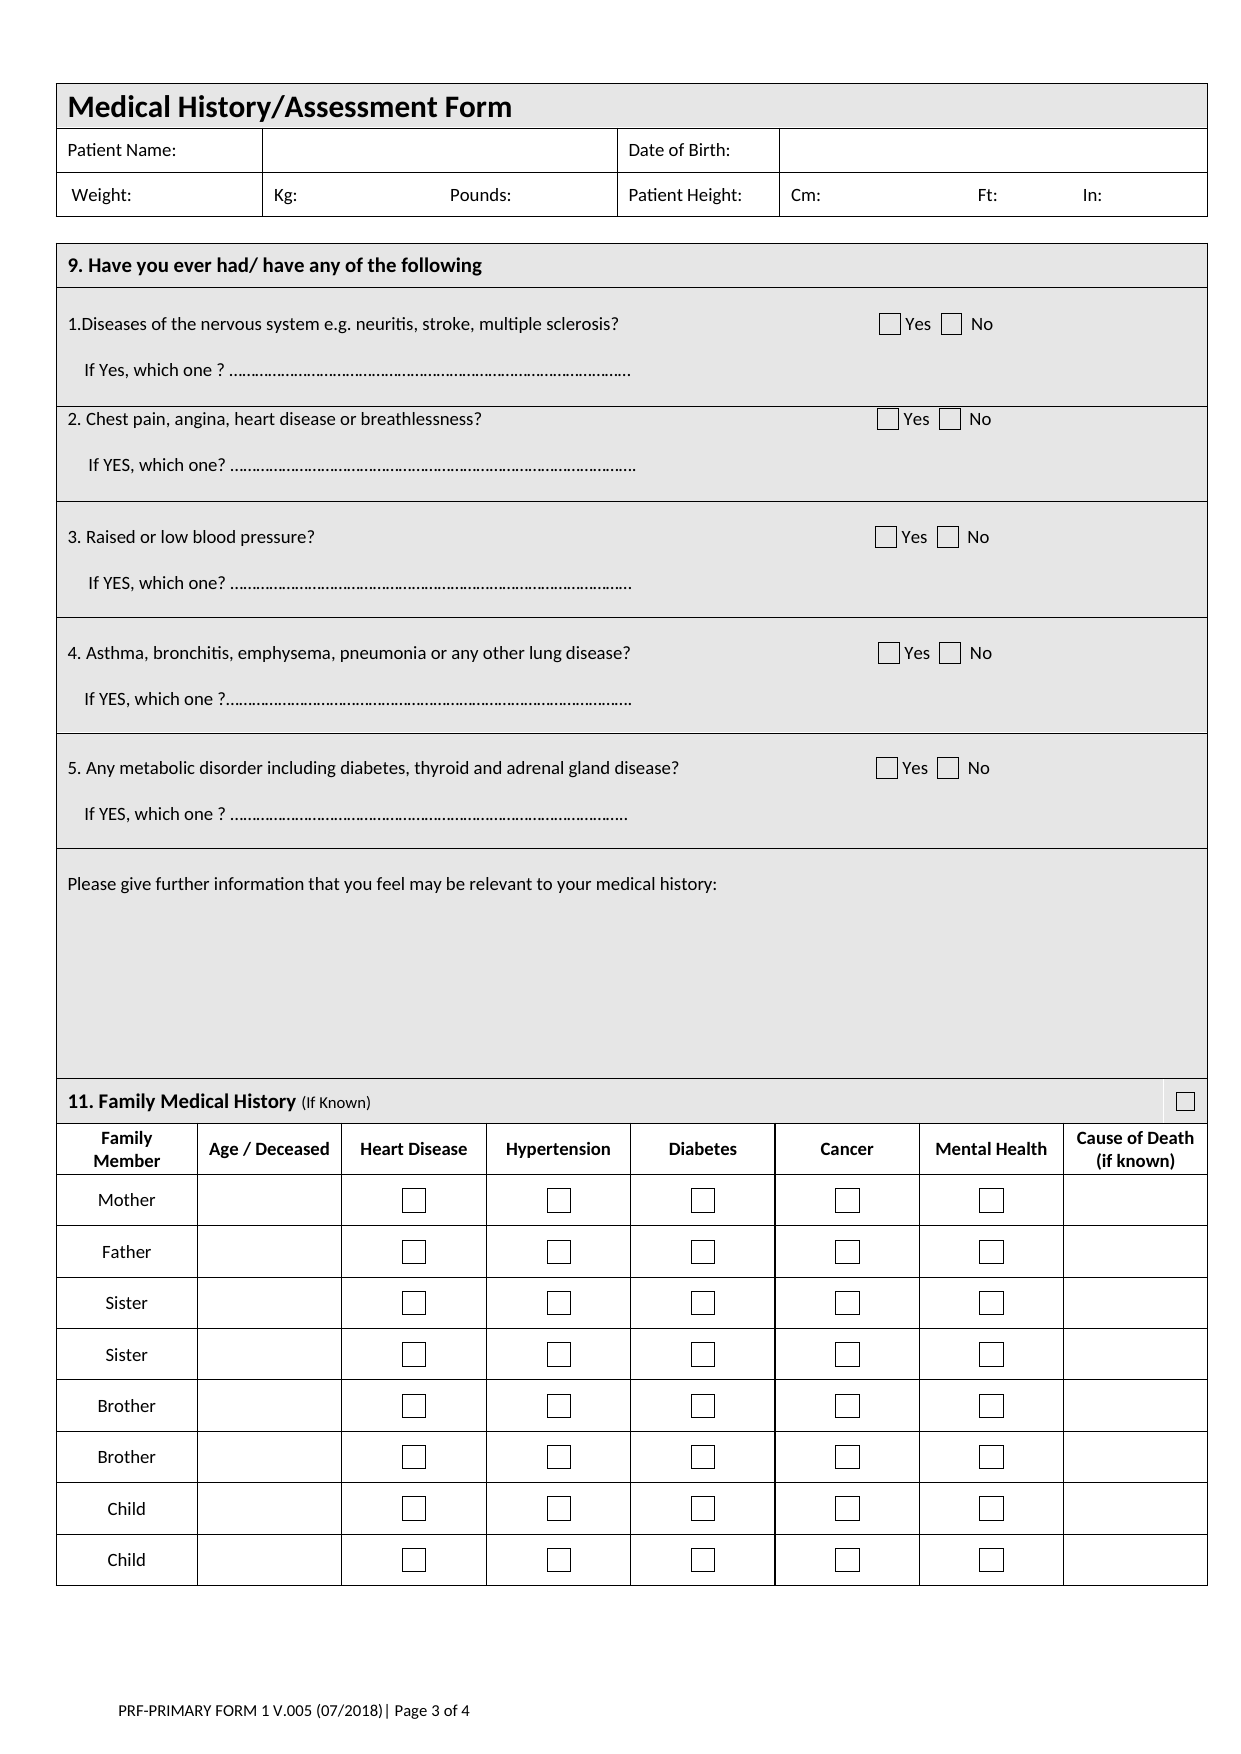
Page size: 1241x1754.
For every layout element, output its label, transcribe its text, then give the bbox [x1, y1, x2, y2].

table_cell 2. Chest pain, angina, heart disease or breathlessness? Yes No If YES, which one? …………………………………………………………………………………. [57, 407, 1207, 501]
table_cell [776, 1226, 919, 1277]
table_cell Cm: Ft: In: [780, 173, 1207, 216]
table_cell [631, 1380, 774, 1431]
table_cell [487, 1483, 630, 1533]
table_cell Weight: [57, 173, 262, 216]
table_cell [631, 1278, 774, 1328]
table_cell Father [57, 1226, 197, 1277]
table_cell [487, 1432, 630, 1482]
table_cell [198, 1329, 341, 1379]
table_cell Cancer [776, 1124, 919, 1174]
table_cell [198, 1278, 341, 1328]
table_cell [776, 1329, 919, 1379]
table_cell [776, 1432, 919, 1482]
table_cell [342, 1226, 486, 1277]
table_cell [342, 1329, 486, 1379]
table_cell [1164, 1079, 1207, 1123]
table_cell [776, 1483, 919, 1533]
table_cell [263, 129, 617, 172]
table_cell Brother [57, 1432, 197, 1482]
table_cell [776, 1380, 919, 1431]
table_cell [342, 1278, 486, 1328]
table_cell [198, 1175, 341, 1225]
table_cell Sister [57, 1329, 197, 1379]
table_cell [198, 1380, 341, 1431]
table_cell [198, 1535, 341, 1585]
table_cell [198, 1226, 341, 1277]
table_cell [920, 1535, 1063, 1585]
table_cell Sister [57, 1278, 197, 1328]
table_cell 3. Raised or low blood pressure? Yes No If YES, which one? ………………………………………………………………………………… [57, 502, 1207, 617]
table_cell 4. Asthma, bronchitis, emphysema, pneumonia or any other lung disease? Yes No If YES, which one ?…………………………………………………………………………………. [57, 618, 1207, 732]
table_cell [776, 1535, 919, 1585]
table_cell [920, 1380, 1063, 1431]
table_cell [1064, 1483, 1207, 1533]
table_cell [198, 1483, 341, 1533]
table_cell [342, 1432, 486, 1482]
table_cell Family Member [57, 1124, 197, 1174]
table_header Medical History/Assessment Form [57, 84, 1207, 127]
table_cell [487, 1535, 630, 1585]
table_cell Cause of Death (if known) [1064, 1124, 1207, 1174]
table_cell 5. Any metabolic disorder including diabetes, thyroid and adrenal gland disease? Yes No If YES, which one ? ……………………………………………………………………………….. [57, 734, 1207, 848]
table_cell [342, 1535, 486, 1585]
table_cell [920, 1278, 1063, 1328]
table_cell [1064, 1226, 1207, 1277]
table_cell [776, 1175, 919, 1225]
table_cell Mother [57, 1175, 197, 1225]
table_cell Child [57, 1483, 197, 1533]
table_cell [920, 1175, 1063, 1225]
table_cell Diabetes [631, 1124, 774, 1174]
table_cell [631, 1175, 774, 1225]
table_cell 11. Family Medical History (If Known) [57, 1079, 1163, 1123]
table_cell [631, 1329, 774, 1379]
table_cell [920, 1432, 1063, 1482]
table_cell [487, 1329, 630, 1379]
table_cell Age / Deceased [198, 1124, 341, 1174]
table_cell Please give further information that you feel may be relevant to your medical history: [57, 849, 1207, 1078]
table_cell Heart Disease [342, 1124, 486, 1174]
table_cell Patient Height: [618, 173, 779, 216]
table_cell [487, 1175, 630, 1225]
table_cell Kg: Pounds: [263, 173, 617, 216]
table_cell [780, 129, 1207, 172]
table_cell [487, 1226, 630, 1277]
table_cell [631, 1535, 774, 1585]
table_cell [920, 1226, 1063, 1277]
table_cell [487, 1278, 630, 1328]
table_cell [1064, 1278, 1207, 1328]
table_cell [631, 1226, 774, 1277]
table_cell [1064, 1535, 1207, 1585]
table_cell [631, 1432, 774, 1482]
table_cell Child [57, 1535, 197, 1585]
table_cell Brother [57, 1380, 197, 1431]
table_cell [920, 1483, 1063, 1533]
table_cell [1064, 1175, 1207, 1225]
table_cell Mental Health [920, 1124, 1063, 1174]
table_cell [342, 1483, 486, 1533]
table_cell [342, 1175, 486, 1225]
table_cell [487, 1380, 630, 1431]
table_cell [920, 1329, 1063, 1379]
table_cell 1.Diseases of the nervous system e.g. neuritis, stroke, multiple sclerosis? Yes No If Yes, which one ? ………………………………………………………………………………… [57, 288, 1207, 406]
table_cell Hypertension [487, 1124, 630, 1174]
table_cell [1064, 1380, 1207, 1431]
table_cell [342, 1380, 486, 1431]
table_cell [1064, 1329, 1207, 1379]
table_cell [631, 1483, 774, 1533]
table_header 9. Have you ever had/ have any of the following [57, 244, 1207, 287]
table_cell Date of Birth: [618, 129, 779, 172]
table_cell Patient Name: [57, 129, 262, 172]
table_cell [1064, 1432, 1207, 1482]
table_cell [776, 1278, 919, 1328]
table_cell [198, 1432, 341, 1482]
